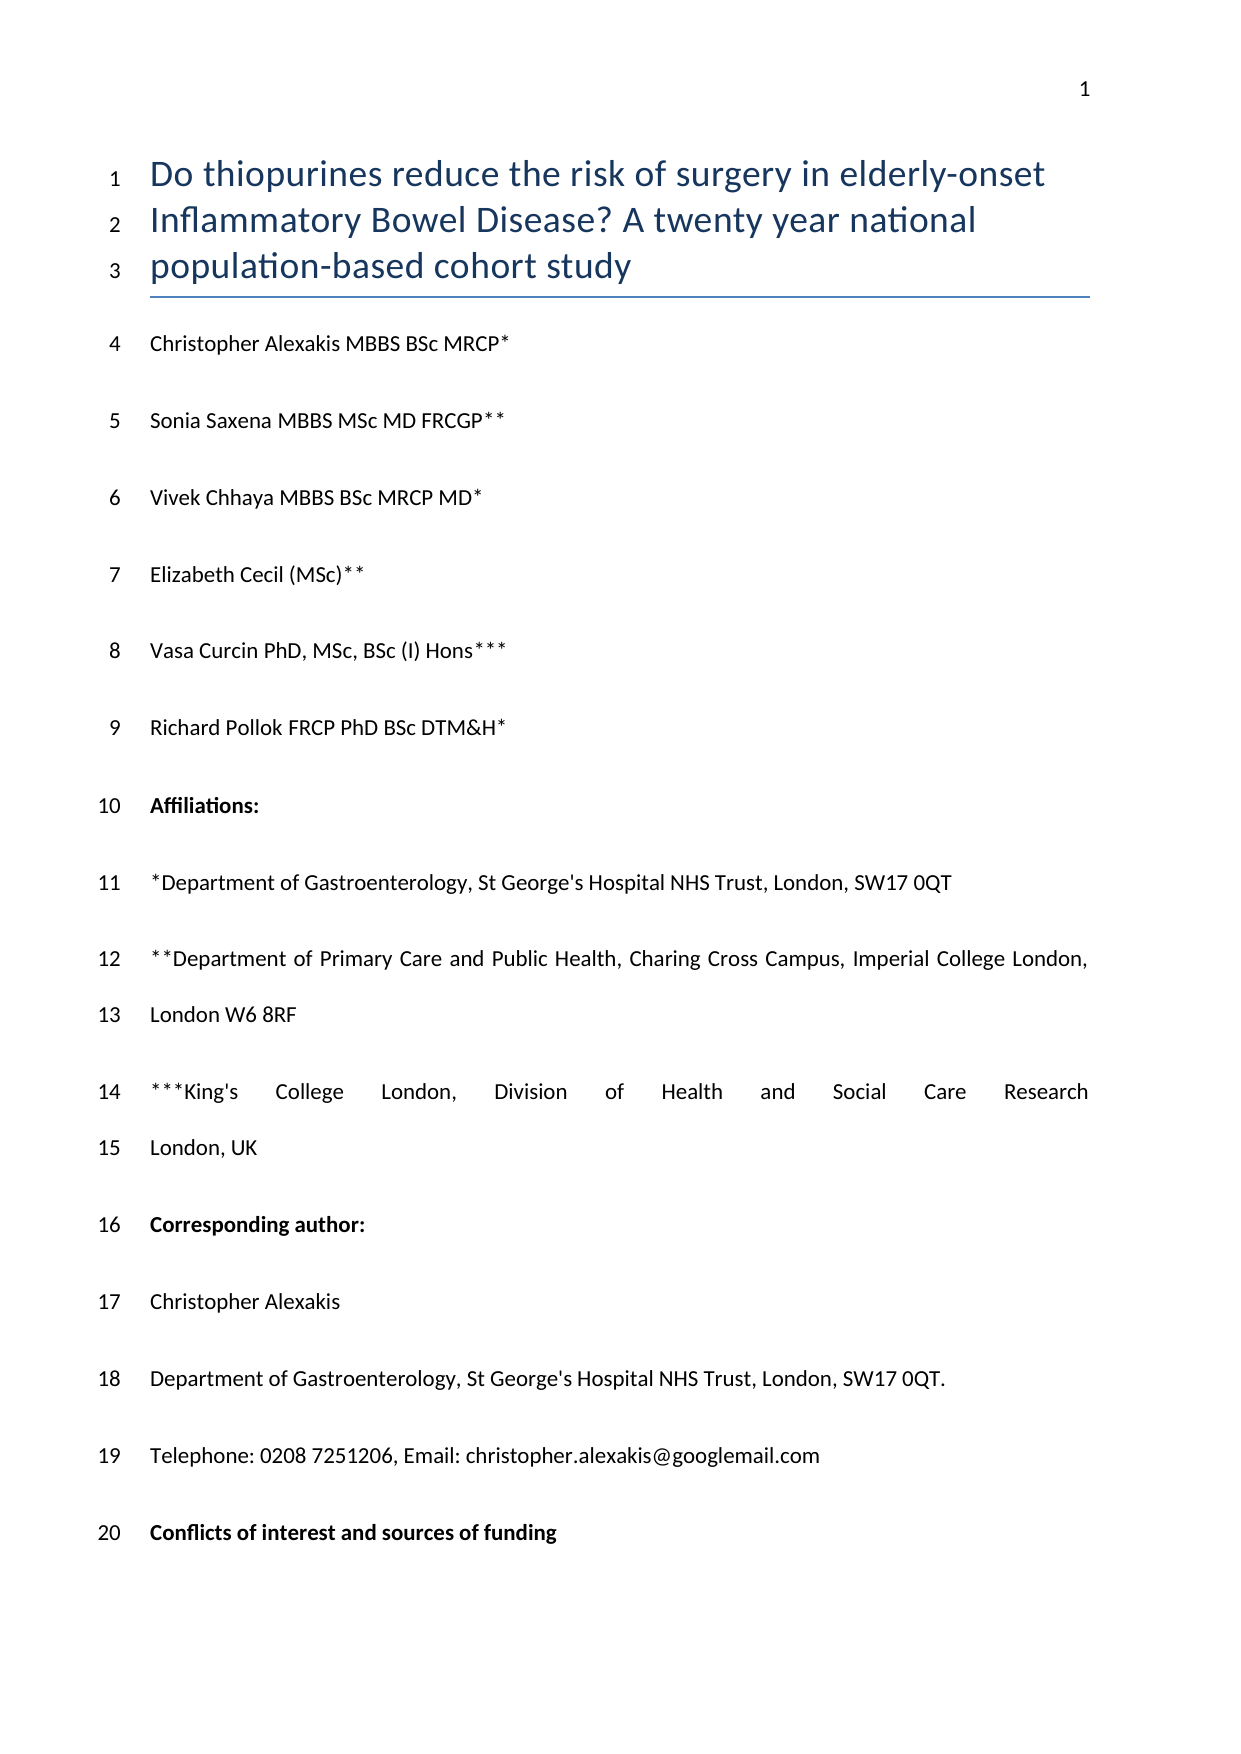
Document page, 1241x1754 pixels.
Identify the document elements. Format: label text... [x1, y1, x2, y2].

text Sonia Saxena MBBS MSc MD FRCGP** [150, 406, 1090, 434]
text Christopher Alexakis MBBS BSc MRCP* [150, 329, 1090, 357]
text Vivek Chhaya MBBS BSc MRCP MD* [150, 483, 1090, 511]
text ***King's College London, Division of Health and Social Care Research London, UK [150, 1077, 1090, 1162]
title Do thiopurines reduce the risk of surgery in elderly-onset Inflammatory Bowel Disease? A twenty year national population-based cohort study [150, 150, 1090, 296]
text **Department of Primary Care and Public Health, Charing Cross Campus, Imperial College London, London W6 8RF [150, 944, 1090, 1029]
text Richard Pollok FRCP PhD BSc DTM&H* [150, 713, 1090, 742]
text *Department of Gastroenterology, St George's Hospital NHS Trust, London, SW17 0QT [150, 868, 1090, 896]
text Vasa Curcin PhD, MSc, BSc (I) Hons*** [150, 637, 1090, 665]
text Corresponding author: [150, 1210, 1090, 1238]
text Telephone: 0208 7251206, Email: christopher.alexakis@googlemail.com [150, 1441, 1090, 1469]
text Affiliations: [150, 791, 1090, 819]
text Department of Gastroenterology, St George's Hospital NHS Trust, London, SW17 0QT. [150, 1364, 1090, 1392]
text Christopher Alexakis [150, 1287, 1090, 1315]
text Conflicts of interest and sources of funding [150, 1518, 1090, 1546]
text Elizabeth Cecil (MSc)** [150, 560, 1090, 588]
